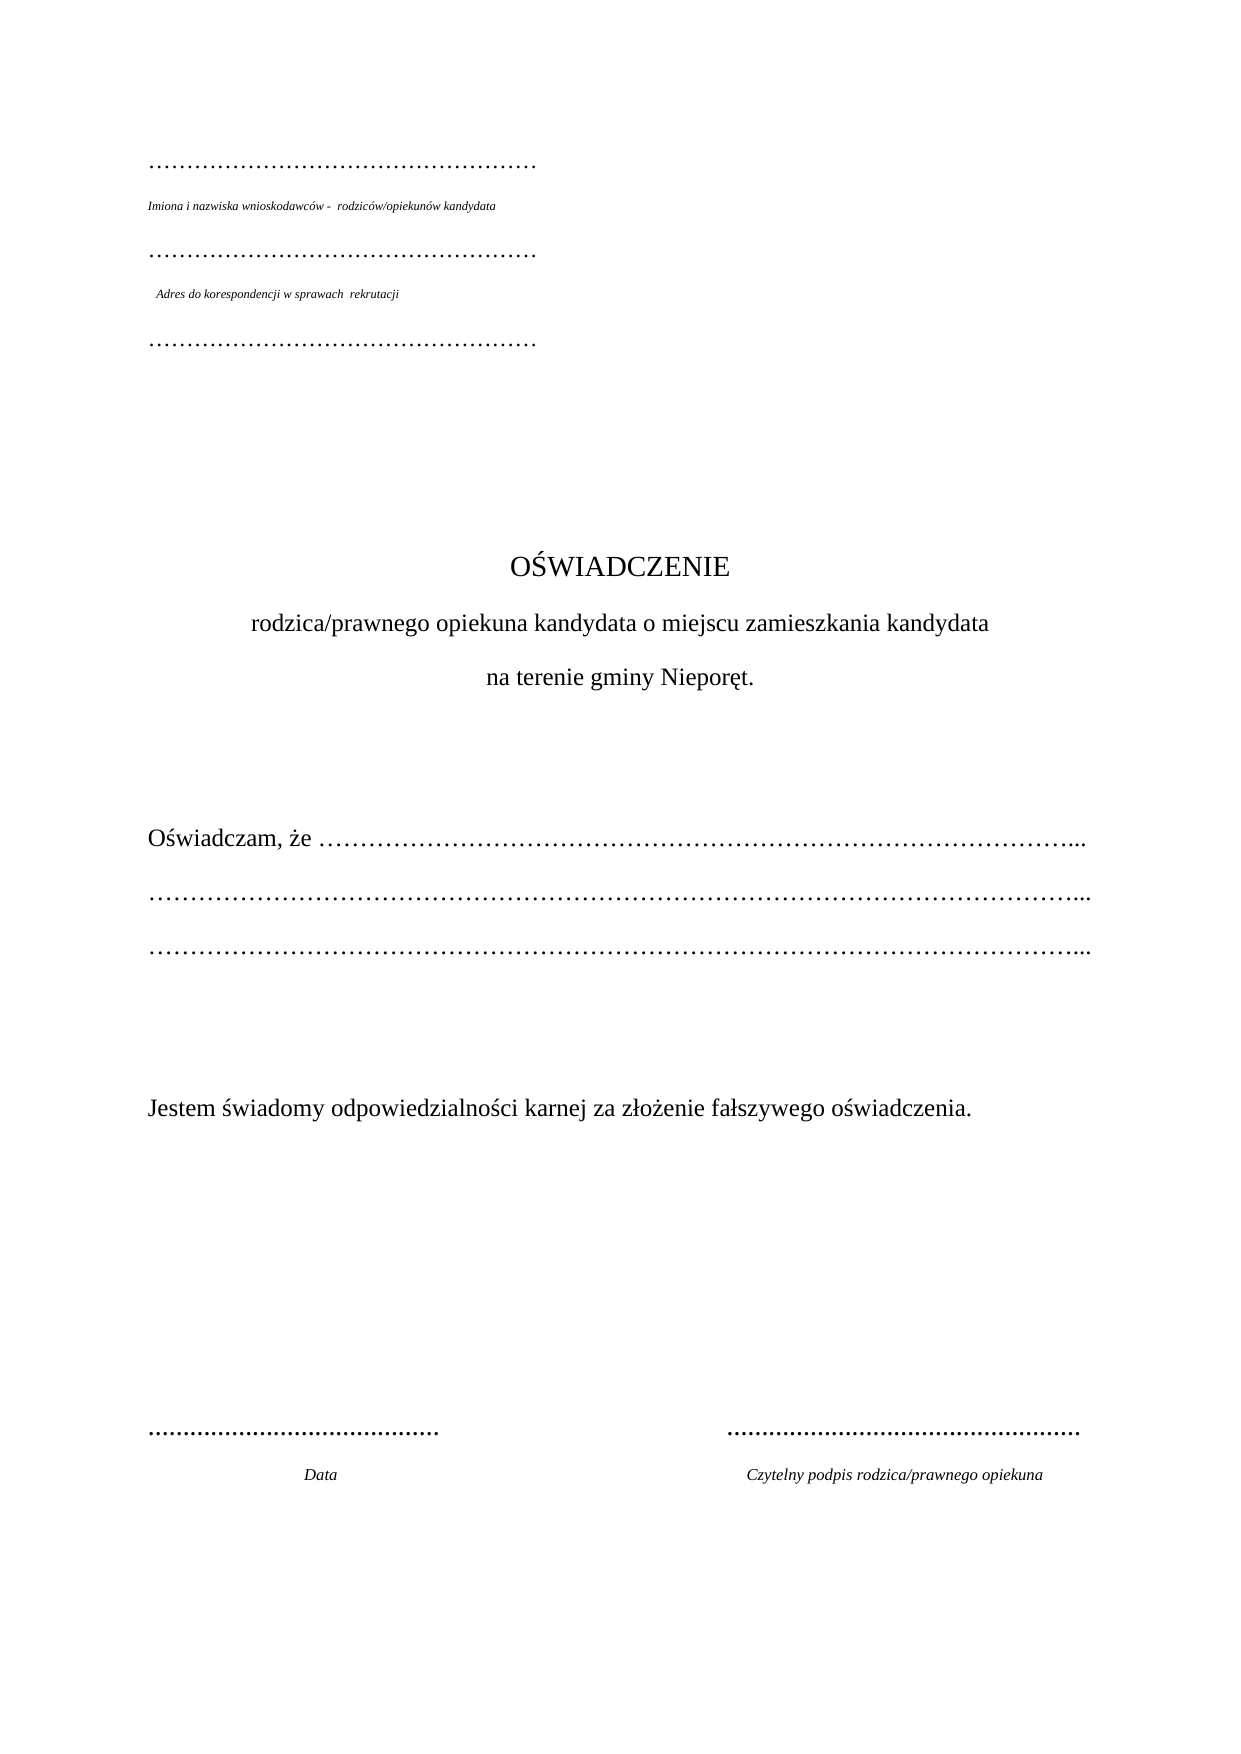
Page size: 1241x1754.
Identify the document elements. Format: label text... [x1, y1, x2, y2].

text …………………………………………… [148, 236, 1093, 262]
text Oświadczam, że ………………………………………………………………………………... [148, 823, 1093, 852]
text rodzica/prawnego opiekuna kandydata o miejscu zamieszkania kandydata [148, 608, 1093, 637]
text Jestem świadomy odpowiedzialności karnej za złożenie fałszywego oświadczenia. [148, 1093, 1093, 1121]
text Adres do korespondencji w sprawach rekrutacji [148, 287, 1093, 301]
text …………………………………………… [148, 325, 1093, 351]
text …………………………………………… [148, 148, 1093, 174]
text OŚWIADCZENIE [148, 549, 1093, 582]
text …………………………………………………………………………………………………... [148, 877, 1093, 906]
text na terenie gminy Nieporęt. [148, 662, 1093, 691]
text Imiona i nazwiska wnioskodawców - rodziców/opiekunów kandydata [148, 199, 1093, 213]
text …………………………………………………………………………………………………... [148, 931, 1093, 960]
text Data Czytelny podpis rodzica/prawnego opiekuna [148, 1464, 1093, 1483]
text …………………………………… …………………………………………… [148, 1416, 1093, 1440]
